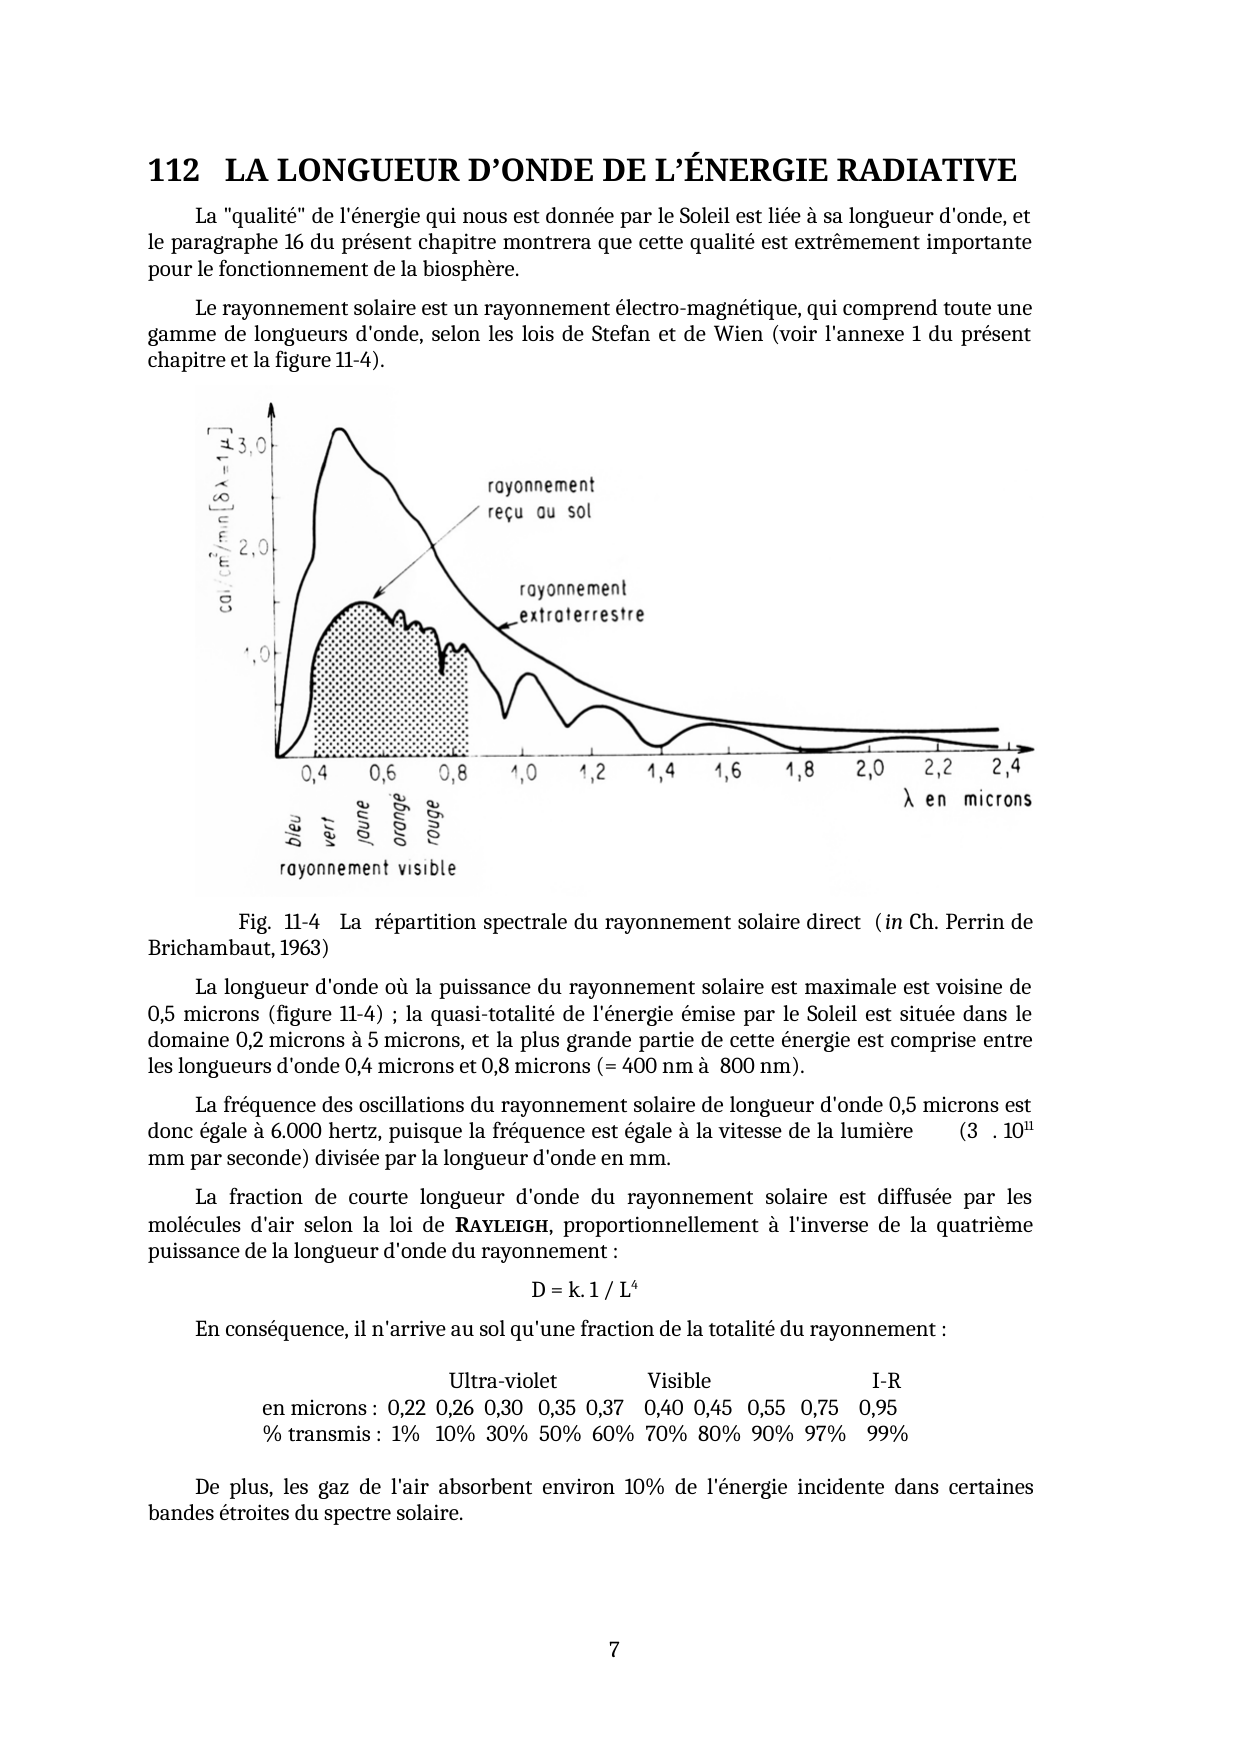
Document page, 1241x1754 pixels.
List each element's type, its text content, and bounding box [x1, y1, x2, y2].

text Ultra-violet Visible I-R [242, 1368, 1035, 1395]
text En conséquence, il n'arrive au sol qu'une fraction de la totalité du rayonnement : [148, 1316, 1033, 1342]
text en microns : 0,22 0,26 0,30 0,35 0,37 0,40 0,45 0,55 0,75 0,95 [242, 1395, 1035, 1421]
subtitle 112 LA LONGUEUR D’ONDE DE L’ÉNERGIE RADIATIVE [148, 148, 1033, 190]
text De plus, les gaz de l'air absorbent environ 10% de l'énergie incidente dans certaines bandes étroites du spectre solaire. [148, 1474, 1035, 1526]
text La "qualité" de l'énergie qui nous est donnée par le Soleil est liée à sa longueur d'onde, et le paragraphe 16 du présent chapitre montrera que cette qualité est extrêmement importante pour le fonctionnement de la biosphère. [148, 203, 1033, 282]
text La fréquence des oscillations du rayonnement solaire de longueur d'onde 0,5 microns est donc égale à 6.000 hertz, puisque la fréquence est égale à la vitesse de la lumière (3 . 1011 mm par seconde) divisée par la longueur d'onde en mm. [148, 1092, 1033, 1171]
text La fraction de courte longueur d'onde du rayonnement solaire est diffusée par les molécules d'air selon la loi de Rayleigh, proportionnellement à l'inverse de la quatrième puissance de la longueur d'onde du rayonnement : [148, 1183, 1033, 1265]
picture [195, 385, 1057, 897]
text La longueur d'onde où la puissance du rayonnement solaire est maximale est voisine de 0,5 microns (figure 11-4) ; la quasi-totalité de l'énergie émise par le Soleil est située dans le domaine 0,2 microns à 5 microns, et la plus grande partie de cette énergie est comprise entre les longueurs d'onde 0,4 microns et 0,8 microns (= 400 nm à 800 nm). [148, 974, 1033, 1079]
text D = k. 1 / L4 [148, 1277, 1035, 1303]
text % transmis : 1% 10% 30% 50% 60% 70% 80% 90% 97% 99% [242, 1421, 1035, 1447]
text Le rayonnement solaire est un rayonnement électro-magnétique, qui comprend toute une gamme de longueurs d'onde, selon les lois de Stefan et de Wien (voir l'annexe 1 du présent chapitre et la figure 11-4). [148, 294, 1033, 373]
